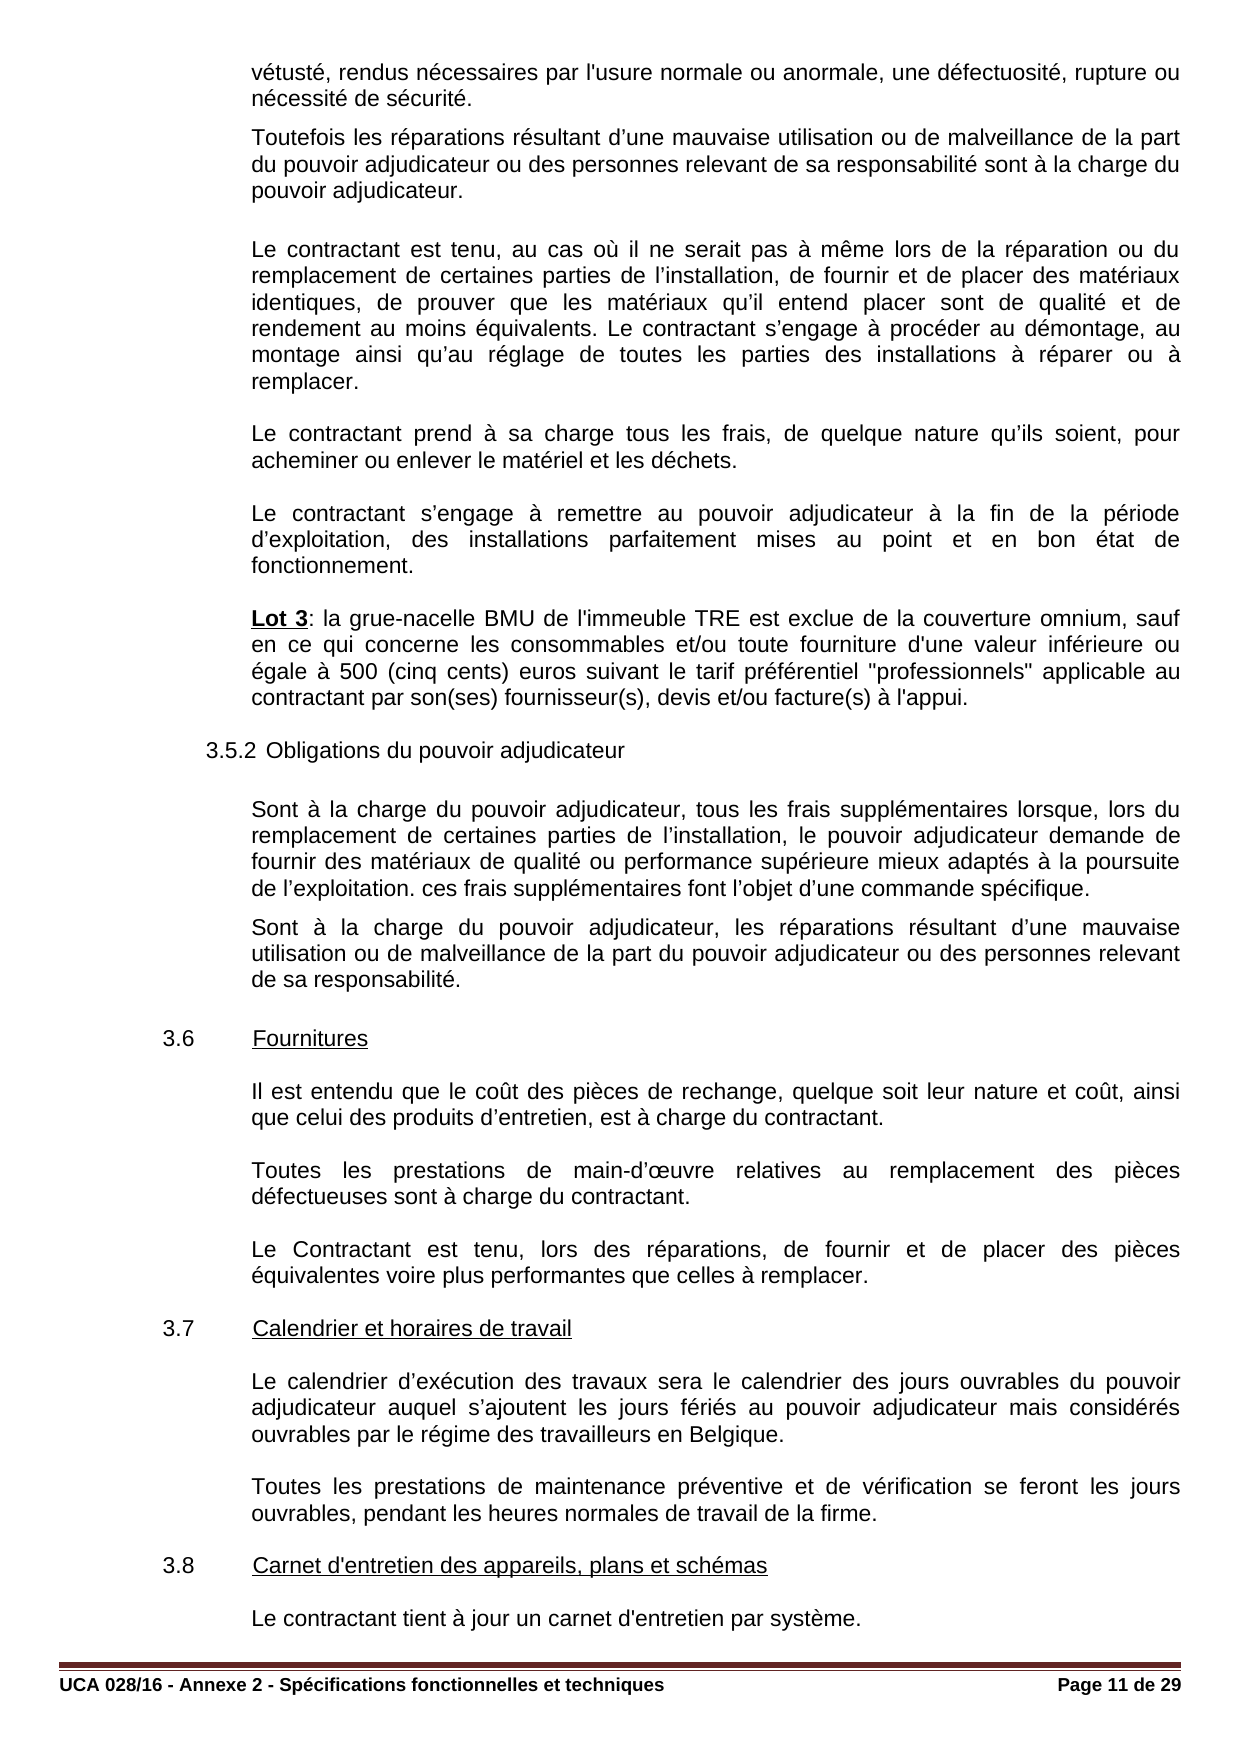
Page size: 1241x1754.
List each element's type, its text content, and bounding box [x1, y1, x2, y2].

text Toutefois les réparations résultant d’une mauvaise utilisation ou de malveillance de la part du pouvoir adjudicateur ou des personnes relevant de sa responsabilité sont à la charge du pouvoir adjudicateur. [251, 124, 1181, 203]
list Calendrier et horaires de travail [162, 1315, 1181, 1341]
text Toutes les prestations de maintenance préventive et de vérification se feront les jours ouvrables, pendant les heures normales de travail de la firme. [251, 1473, 1181, 1526]
text Le calendrier d’exécution des travaux sera le calendrier des jours ouvrables du pouvoir adjudicateur auquel s’ajoutent les jours fériés au pouvoir adjudicateur mais considérés ouvrables par le régime des travailleurs en Belgique. [251, 1368, 1181, 1447]
text Le contractant tient à jour un carnet d'entretien par système. [251, 1605, 1181, 1631]
text Le Contractant est tenu, lors des réparations, de fournir et de placer des pièces équivalentes voire plus performantes que celles à remplacer. [251, 1236, 1181, 1289]
list Carnet d'entretien des appareils, plans et schémas [162, 1552, 1181, 1579]
text Lot 3: la grue-nacelle BMU de l'immeuble TRE est exclue de la couverture omnium, sauf en ce qui concerne les consommables et/ou toute fourniture d'une valeur inférieure ou égale à 500 (cinq cents) euros suivant le tarif préférentiel "professionnels" applicable au contractant par son(ses) fournisseur(s), devis et/ou facture(s) à l'appui. [251, 605, 1181, 710]
text Il est entendu que le coût des pièces de rechange, quelque soit leur nature et coût, ainsi que celui des produits d’entretien, est à charge du contractant. [251, 1078, 1181, 1131]
text Le contractant est tenu, au cas où il ne serait pas à même lors de la réparation ou du remplacement de certaines parties de l’installation, de fournir et de placer des matériaux identiques, de prouver que les matériaux qu’il entend placer sont de qualité et de rendement au moins équivalents. Le contractant s’engage à procéder au démontage, au montage ainsi qu’au réglage de toutes les parties des installations à réparer ou à remplacer. [251, 236, 1181, 394]
text Sont à la charge du pouvoir adjudicateur, les réparations résultant d’une mauvaise utilisation ou de malveillance de la part du pouvoir adjudicateur ou des personnes relevant de sa responsabilité. [251, 913, 1181, 993]
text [251, 59, 1181, 112]
text Le contractant prend à sa charge tous les frais, de quelque nature qu’ils soient, pour acheminer ou enlever le matériel et les déchets. [251, 420, 1181, 473]
list Obligations du pouvoir adjudicateur [206, 737, 1181, 763]
text Sont à la charge du pouvoir adjudicateur, tous les frais supplémentaires lorsque, lors du remplacement de certaines parties de l’installation, le pouvoir adjudicateur demande de fournir des matériaux de qualité ou performance supérieure mieux adaptés à la poursuite de l’exploitation. ces frais supplémentaires font l’objet d’une commande spécifique. [251, 796, 1181, 901]
text Toutes les prestations de main-d’œuvre relatives au remplacement des pièces défectueuses sont à charge du contractant. [251, 1157, 1181, 1210]
text Le contractant s’engage à remettre au pouvoir adjudicateur à la fin de la période d’exploitation, des installations parfaitement mises au point et en bon état de fonctionnement. [251, 499, 1181, 578]
list Fournitures [162, 1025, 1181, 1052]
